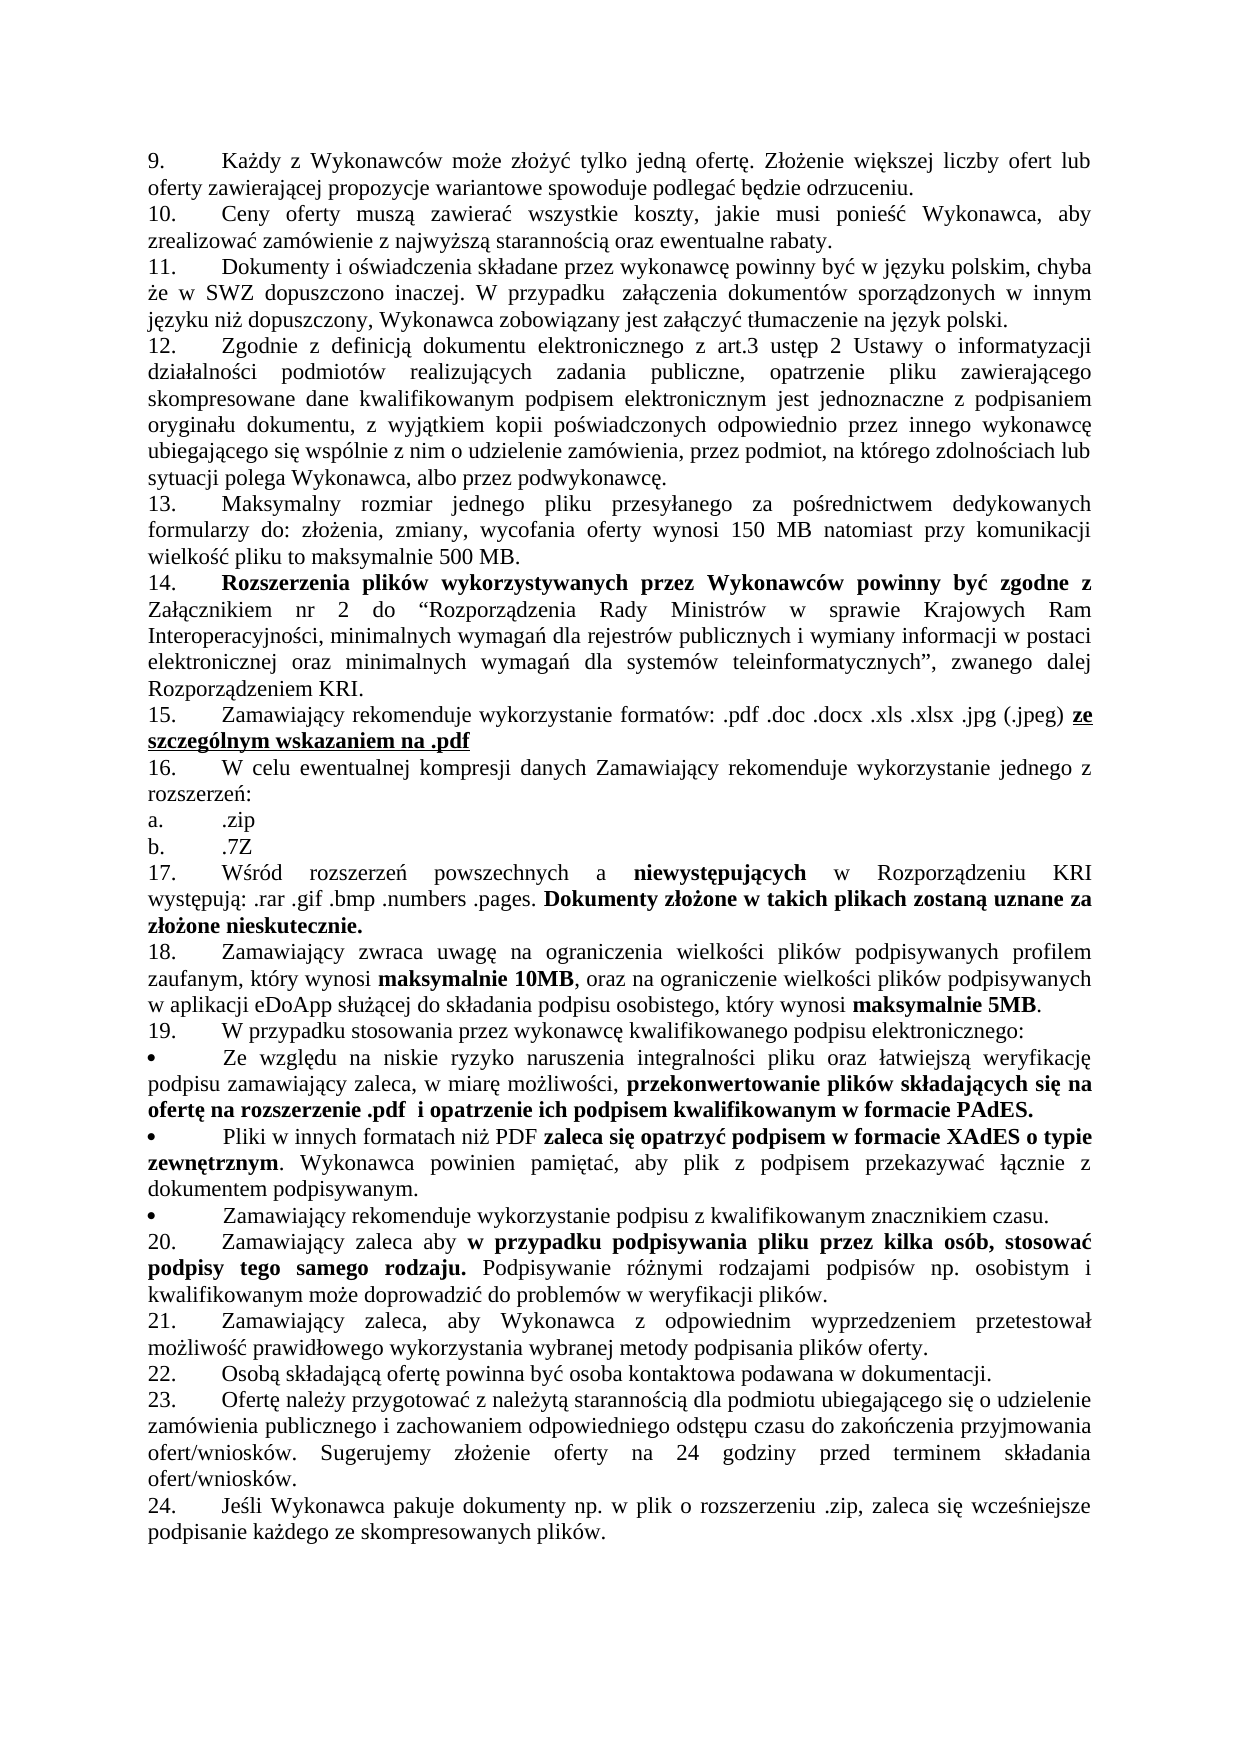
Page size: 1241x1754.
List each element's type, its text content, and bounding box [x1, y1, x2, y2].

list Zgodnie z definicją dokumentu elektronicznego z art.3 ustęp 2 Ustawy o informatyzacji działalności podmiotów realizujących zadania publiczne, opatrzenie pliku zawierającego skompresowane dane kwalifikowanym podpisem elektronicznym jest jednoznaczne z podpisaniem oryginału dokumentu, z wyjątkiem kopii poświadczonych odpowiednio przez innego wykonawcę ubiegającego się wspólnie z nim o udzielenie zamówienia, przez podmiot, na którego zdolnościach lub sytuacji polega Wykonawca, albo przez podwykonawcę. [148, 332, 1093, 490]
list Osobą składającą ofertę powinna być osoba kontaktowa podawana w dokumentacji. [148, 1360, 1093, 1386]
list Ze względu na niskie ryzyko naruszenia integralności pliku oraz łatwiejszą weryfikację podpisu zamawiający zaleca, w miarę możliwości, przekonwertowanie plików składających się na ofertę na rozszerzenie .pdf i opatrzenie ich podpisem kwalifikowanym w formacie PAdES. [148, 1044, 1093, 1123]
list .7Z [148, 833, 1093, 859]
list Zamawiający zaleca, aby Wykonawca z odpowiednim wyprzedzeniem przetestował możliwość prawidłowego wykorzystania wybranej metody podpisania plików oferty. [148, 1307, 1093, 1360]
list Zamawiający rekomenduje wykorzystanie podpisu z kwalifikowanym znacznikiem czasu. [148, 1202, 1093, 1228]
list Wśród rozszerzeń powszechnych a niewystępujących w Rozporządzeniu KRI występują: .rar .gif .bmp .numbers .pages. Dokumenty złożone w takich plikach zostaną uznane za złożone nieskutecznie. [148, 859, 1093, 938]
list Ofertę należy przygotować z należytą starannością dla podmiotu ubiegającego się o udzielenie zamówienia publicznego i zachowaniem odpowiedniego odstępu czasu do zakończenia przyjmowania ofert/wniosków. Sugerujemy złożenie oferty na 24 godziny przed terminem składania ofert/wniosków. [148, 1386, 1093, 1492]
list Pliki w innych formatach niż PDF zaleca się opatrzyć podpisem w formacie XAdES o typie zewnętrznym. Wykonawca powinien pamiętać, aby plik z podpisem przekazywać łącznie z dokumentem podpisywanym. [148, 1123, 1093, 1202]
list Rozszerzenia plików wykorzystywanych przez Wykonawców powinny być zgodne z Załącznikiem nr 2 do “Rozporządzenia Rady Ministrów w sprawie Krajowych Ram Interoperacyjności, minimalnych wymagań dla rejestrów publicznych i wymiany informacji w postaci elektronicznej oraz minimalnych wymagań dla systemów teleinformatycznych”, zwanego dalej Rozporządzeniem KRI. [148, 569, 1093, 701]
list Każdy z Wykonawców może złożyć tylko jedną ofertę. Złożenie większej liczby ofert lub oferty zawierającej propozycje wariantowe spowoduje podlegać będzie odrzuceniu. [148, 148, 1093, 200]
list Ceny oferty muszą zawierać wszystkie koszty, jakie musi ponieść Wykonawca, aby zrealizować zamówienie z najwyższą starannością oraz ewentualne rabaty. [148, 200, 1093, 253]
list Dokumenty i oświadczenia składane przez wykonawcę powinny być w języku polskim, chyba że w SWZ dopuszczono inaczej. W przypadku załączenia dokumentów sporządzonych w innym języku niż dopuszczony, Wykonawca zobowiązany jest załączyć tłumaczenie na język polski. [148, 253, 1093, 332]
list .zip [148, 806, 1093, 833]
list Jeśli Wykonawca pakuje dokumenty np. w plik o rozszerzeniu .zip, zaleca się wcześniejsze podpisanie każdego ze skompresowanych plików. [148, 1492, 1093, 1544]
list W przypadku stosowania przez wykonawcę kwalifikowanego podpisu elektronicznego: [148, 1017, 1093, 1044]
list W celu ewentualnej kompresji danych Zamawiający rekomenduje wykorzystanie jednego z rozszerzeń: [148, 754, 1093, 806]
list Zamawiający rekomenduje wykorzystanie formatów: .pdf .doc .docx .xls .xlsx .jpg (.jpeg) ze szczególnym wskazaniem na .pdf [148, 701, 1093, 754]
list Maksymalny rozmiar jednego pliku przesyłanego za pośrednictwem dedykowanych formularzy do: złożenia, zmiany, wycofania oferty wynosi 150 MB natomiast przy komunikacji wielkość pliku to maksymalnie 500 MB. [148, 490, 1093, 569]
list Zamawiający zaleca aby w przypadku podpisywania pliku przez kilka osób, stosować podpisy tego samego rodzaju. Podpisywanie różnymi rodzajami podpisów np. osobistym i kwalifikowanym może doprowadzić do problemów w weryfikacji plików. [148, 1228, 1093, 1307]
list Zamawiający zwraca uwagę na ograniczenia wielkości plików podpisywanych profilem zaufanym, który wynosi maksymalnie 10MB, oraz na ograniczenie wielkości plików podpisywanych w aplikacji eDoApp służącej do składania podpisu osobistego, który wynosi maksymalnie 5MB. [148, 938, 1093, 1017]
